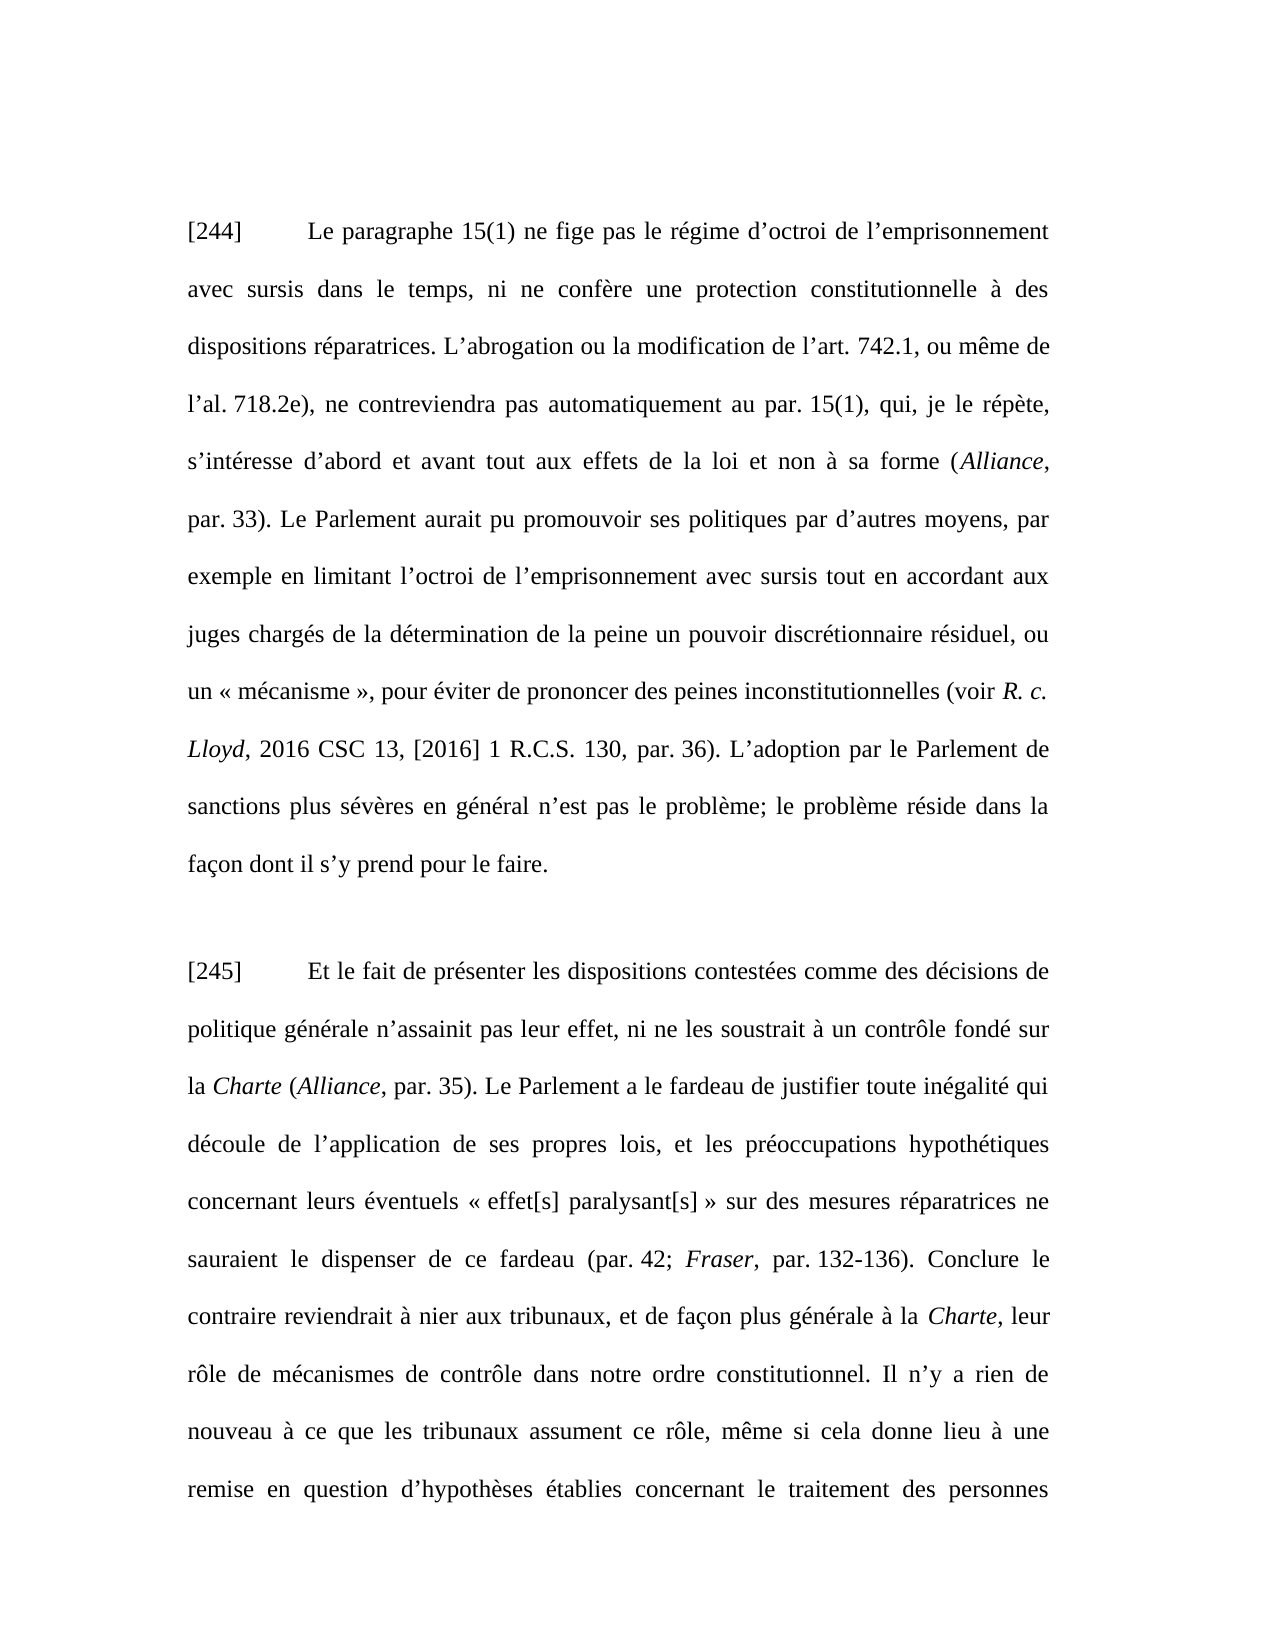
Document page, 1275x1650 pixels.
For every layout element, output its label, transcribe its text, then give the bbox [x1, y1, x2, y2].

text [187, 956, 1050, 1503]
text Le paragraphe 15(1) ne fige pas le régime d’octroi de l’emprisonnement avec sursis dans le temps, ni ne confère une protection constitutionnelle à des dispositions réparatrices. L’abrogation ou la modification de l’art. 742.1, ou même de l’al. 718.2e), ne contreviendra pas automatiquement au par. 15(1), qui, je le répète, s’intéresse d’abord et avant tout aux effets de la loi et non à sa forme (Alliance, par. 33). Le Parlement aurait pu promouvoir ses politiques par d’autres moyens, par exemple en limitant l’octroi de l’emprisonnement avec sursis tout en accordant aux juges chargés de la détermination de la peine un pouvoir discrétionnaire résiduel, ou un « mécanisme », pour éviter de prononcer des peines inconstitutionnelles (voir R. c. Lloyd, 2016 CSC 13, [2016] 1 R.C.S. 130, par. 36). L’adoption par le Parlement de sanctions plus sévères en général n’est pas le problème; le problème réside dans la façon dont il s’y prend pour le faire. [187, 216, 1050, 878]
